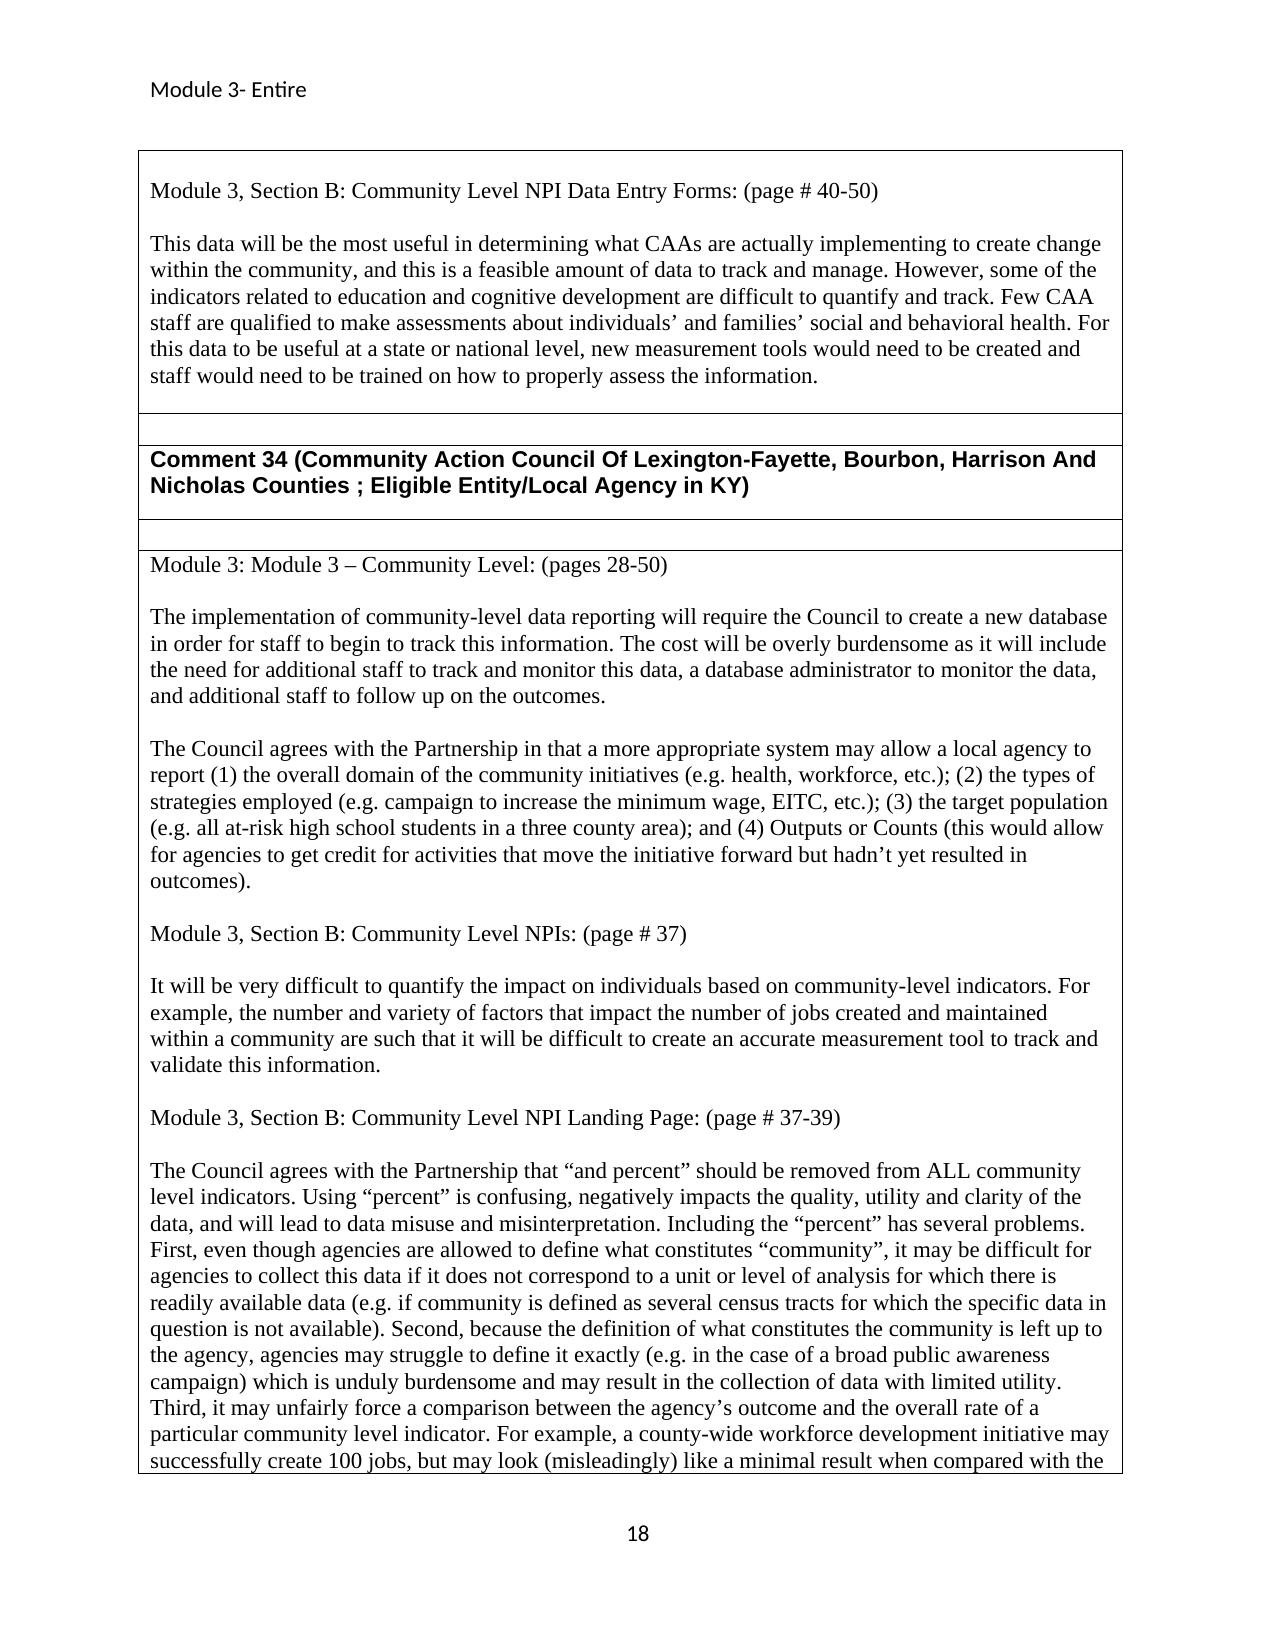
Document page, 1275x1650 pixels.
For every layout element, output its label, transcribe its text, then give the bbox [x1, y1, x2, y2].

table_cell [139, 551, 1122, 1473]
table_cell Comment 34 (Community Action Council Of Lexington-Fayette, Bourbon, Harrison And Nicholas Counties ; Eligible Entity/Local Agency in KY) [139, 446, 1122, 518]
table_cell [139, 520, 1122, 550]
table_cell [139, 151, 1122, 413]
table_cell [139, 414, 1122, 444]
